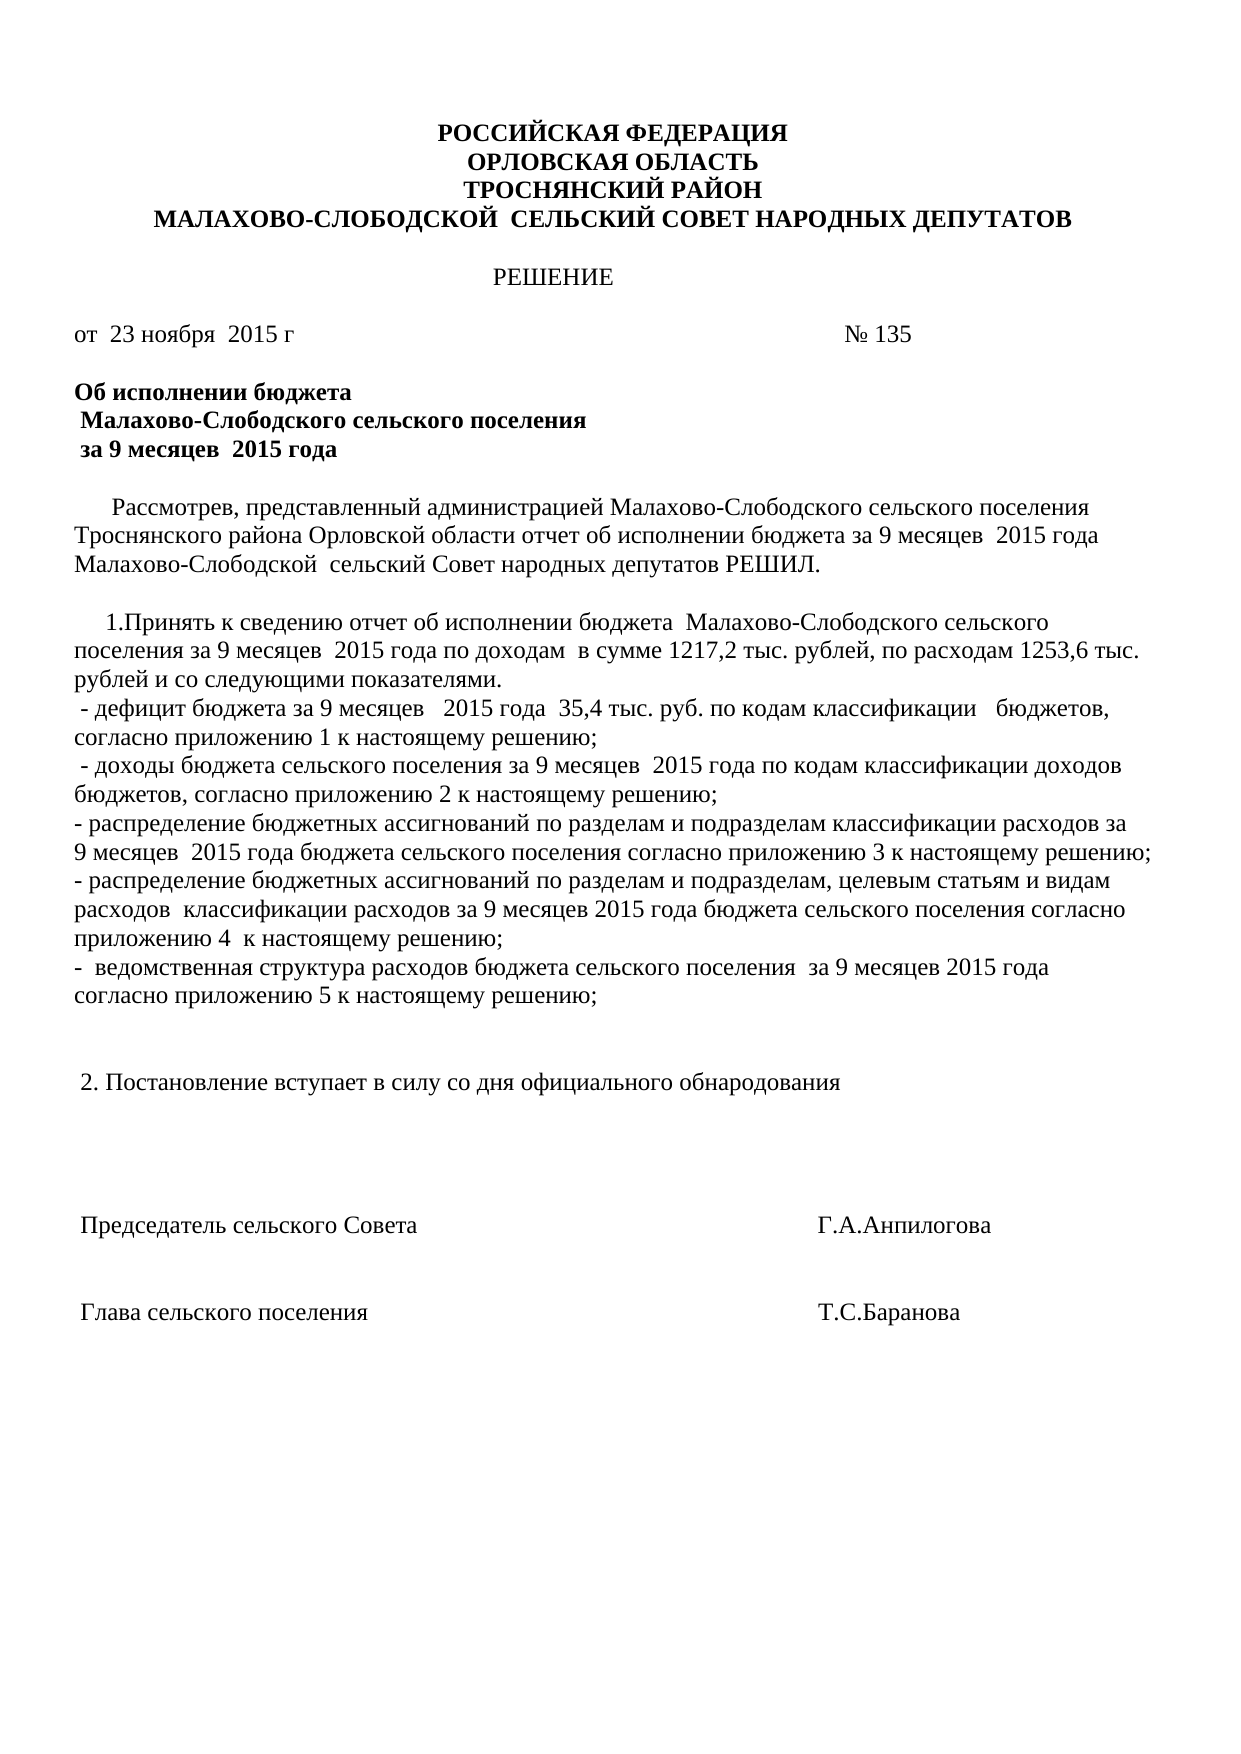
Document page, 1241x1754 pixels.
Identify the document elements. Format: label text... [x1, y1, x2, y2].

text РЕШЕНИЕ [74, 262, 1152, 291]
text Глава сельского поселения Т.С.Баранова [74, 1297, 1152, 1326]
text ТРОСНЯНСКИЙ РАЙОН [74, 176, 1152, 204]
text Председатель сельского Совета Г.А.Анпилогова [74, 1211, 1152, 1239]
text - распределение бюджетных ассигнований по разделам и подразделам, целевым статьям и видам расходов классификации расходов за 9 месяцев 2015 года бюджета сельского поселения согласно приложению 4 к настоящему решению; [74, 866, 1152, 952]
text Рассмотрев, представленный администрацией Малахово-Слободского сельского поселения Троснянского района Орловской области отчет об исполнении бюджета за 9 месяцев 2015 года Малахово-Слободской сельский Совет народных депутатов РЕШИЛ. [74, 492, 1152, 578]
text - дефицит бюджета за 9 месяцев 2015 года 35,4 тыс. руб. по кодам классификации бюджетов, согласно приложению 1 к настоящему решению; [74, 693, 1152, 751]
text 2. Постановление вступает в силу со дня официального обнародования [74, 1067, 1152, 1096]
text ОРЛОВСКАЯ ОБЛАСТЬ [74, 147, 1152, 176]
text за 9 месяцев 2015 года [74, 434, 1152, 463]
text 1.Принять к сведению отчет об исполнении бюджета Малахово-Слободского сельского поселения за 9 месяцев 2015 года по доходам в сумме 1217,2 тыс. рублей, по расходам 1253,6 тыс. рублей и со следующими показателями. [74, 607, 1152, 693]
text 9 месяцев 2015 года бюджета сельского поселения согласно приложению 3 к настоящему решению; [74, 837, 1152, 866]
text РОССИЙСКАЯ ФЕДЕРАЦИЯ [74, 118, 1152, 147]
text - ведомственная структура расходов бюджета сельского поселения за 9 месяцев 2015 года согласно приложению 5 к настоящему решению; [74, 952, 1152, 1009]
text Об исполнении бюджета [74, 377, 1152, 406]
text Малахово-Слободского сельского поселения [74, 406, 1152, 434]
text МАЛАХОВО-СЛОБОДСКОЙ СЕЛЬСКИЙ СОВЕТ НАРОДНЫХ ДЕПУТАТОВ [74, 204, 1152, 233]
text - доходы бюджета сельского поселения за 9 месяцев 2015 года по кодам классификации доходов бюджетов, согласно приложению 2 к настоящему решению; [74, 751, 1152, 808]
text от 23 ноября 2015 г № 135 [74, 319, 1152, 348]
text - распределение бюджетных ассигнований по разделам и подразделам классификации расходов за [74, 808, 1152, 837]
